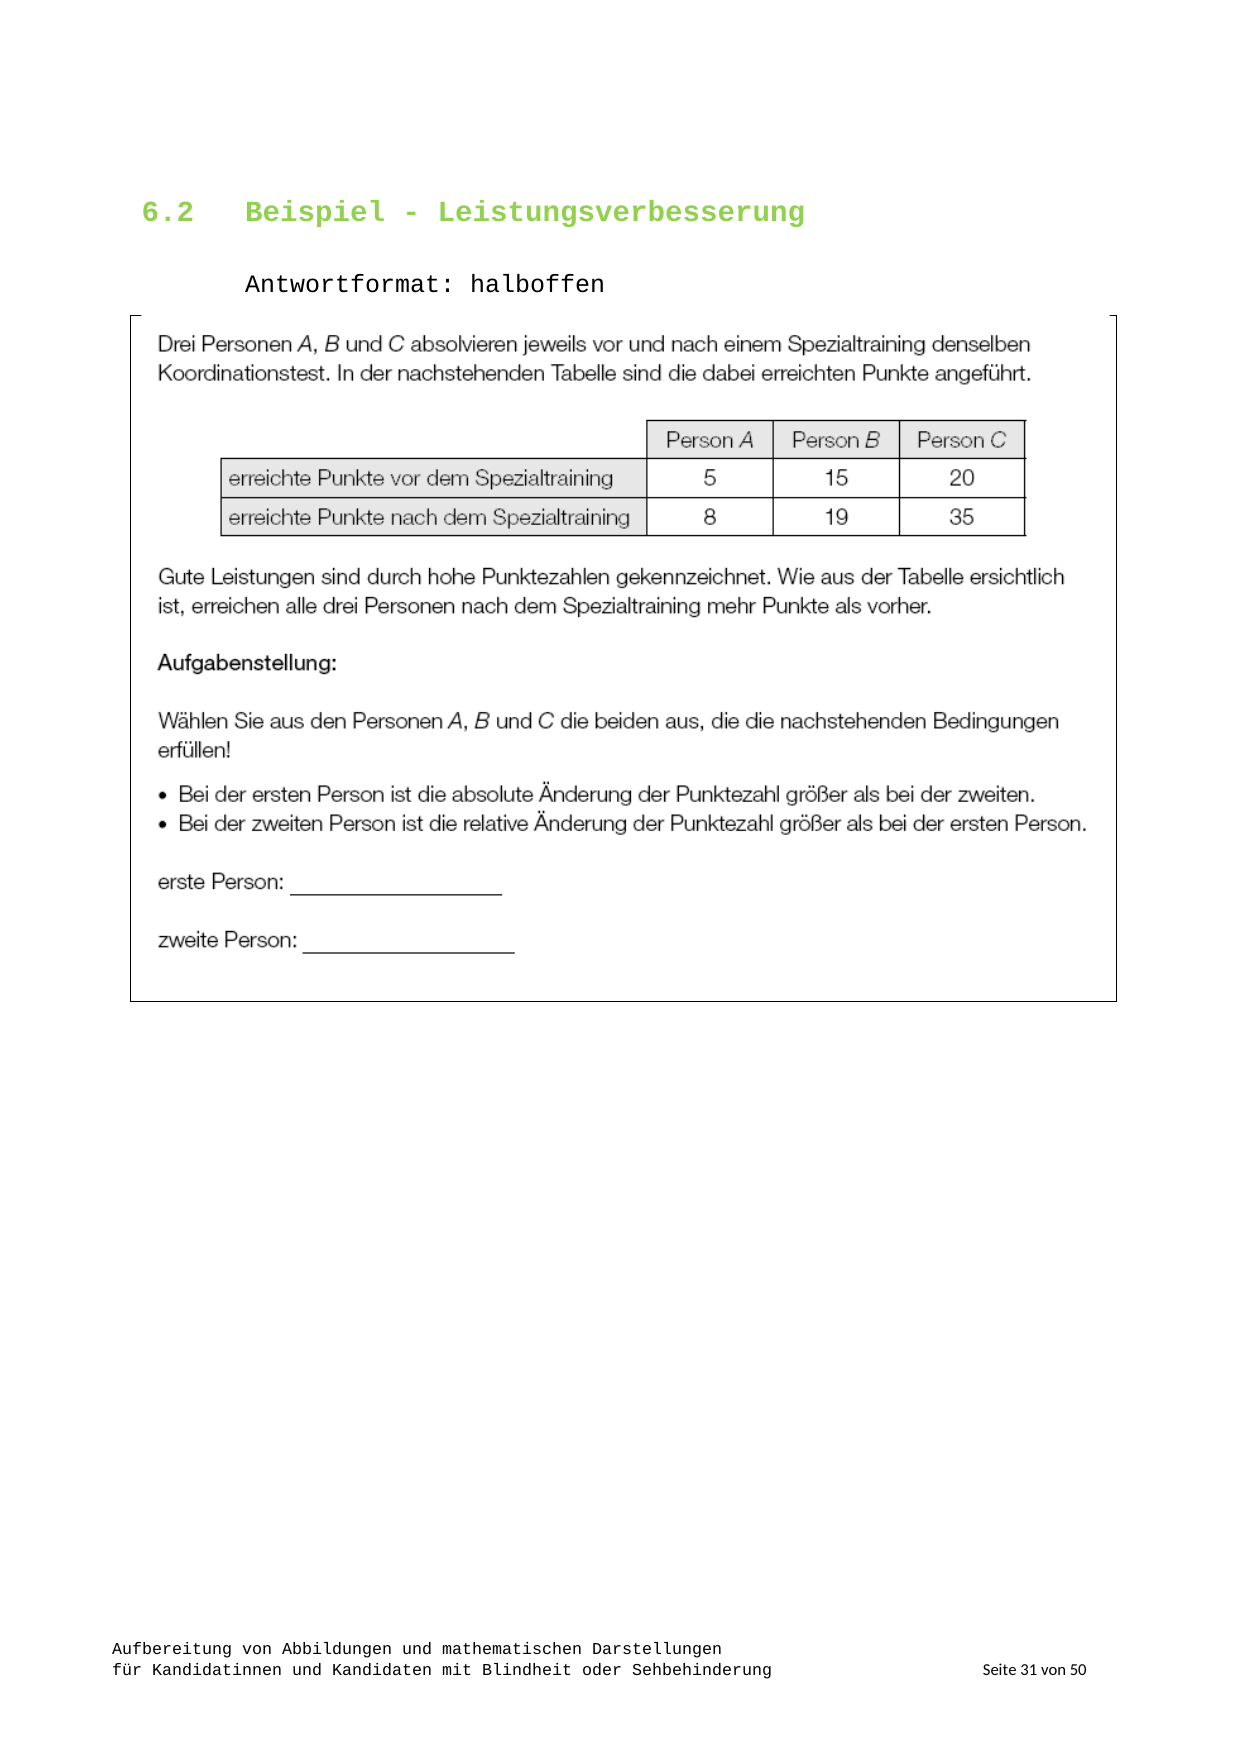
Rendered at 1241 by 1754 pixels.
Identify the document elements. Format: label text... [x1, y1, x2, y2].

table_header [131, 316, 1116, 1001]
text Antwortformat: halboffen [141, 272, 1105, 300]
picture [141, 315, 1110, 974]
subtitle 6.2 Beispiel - Leistungsverbesserung [141, 198, 1105, 231]
